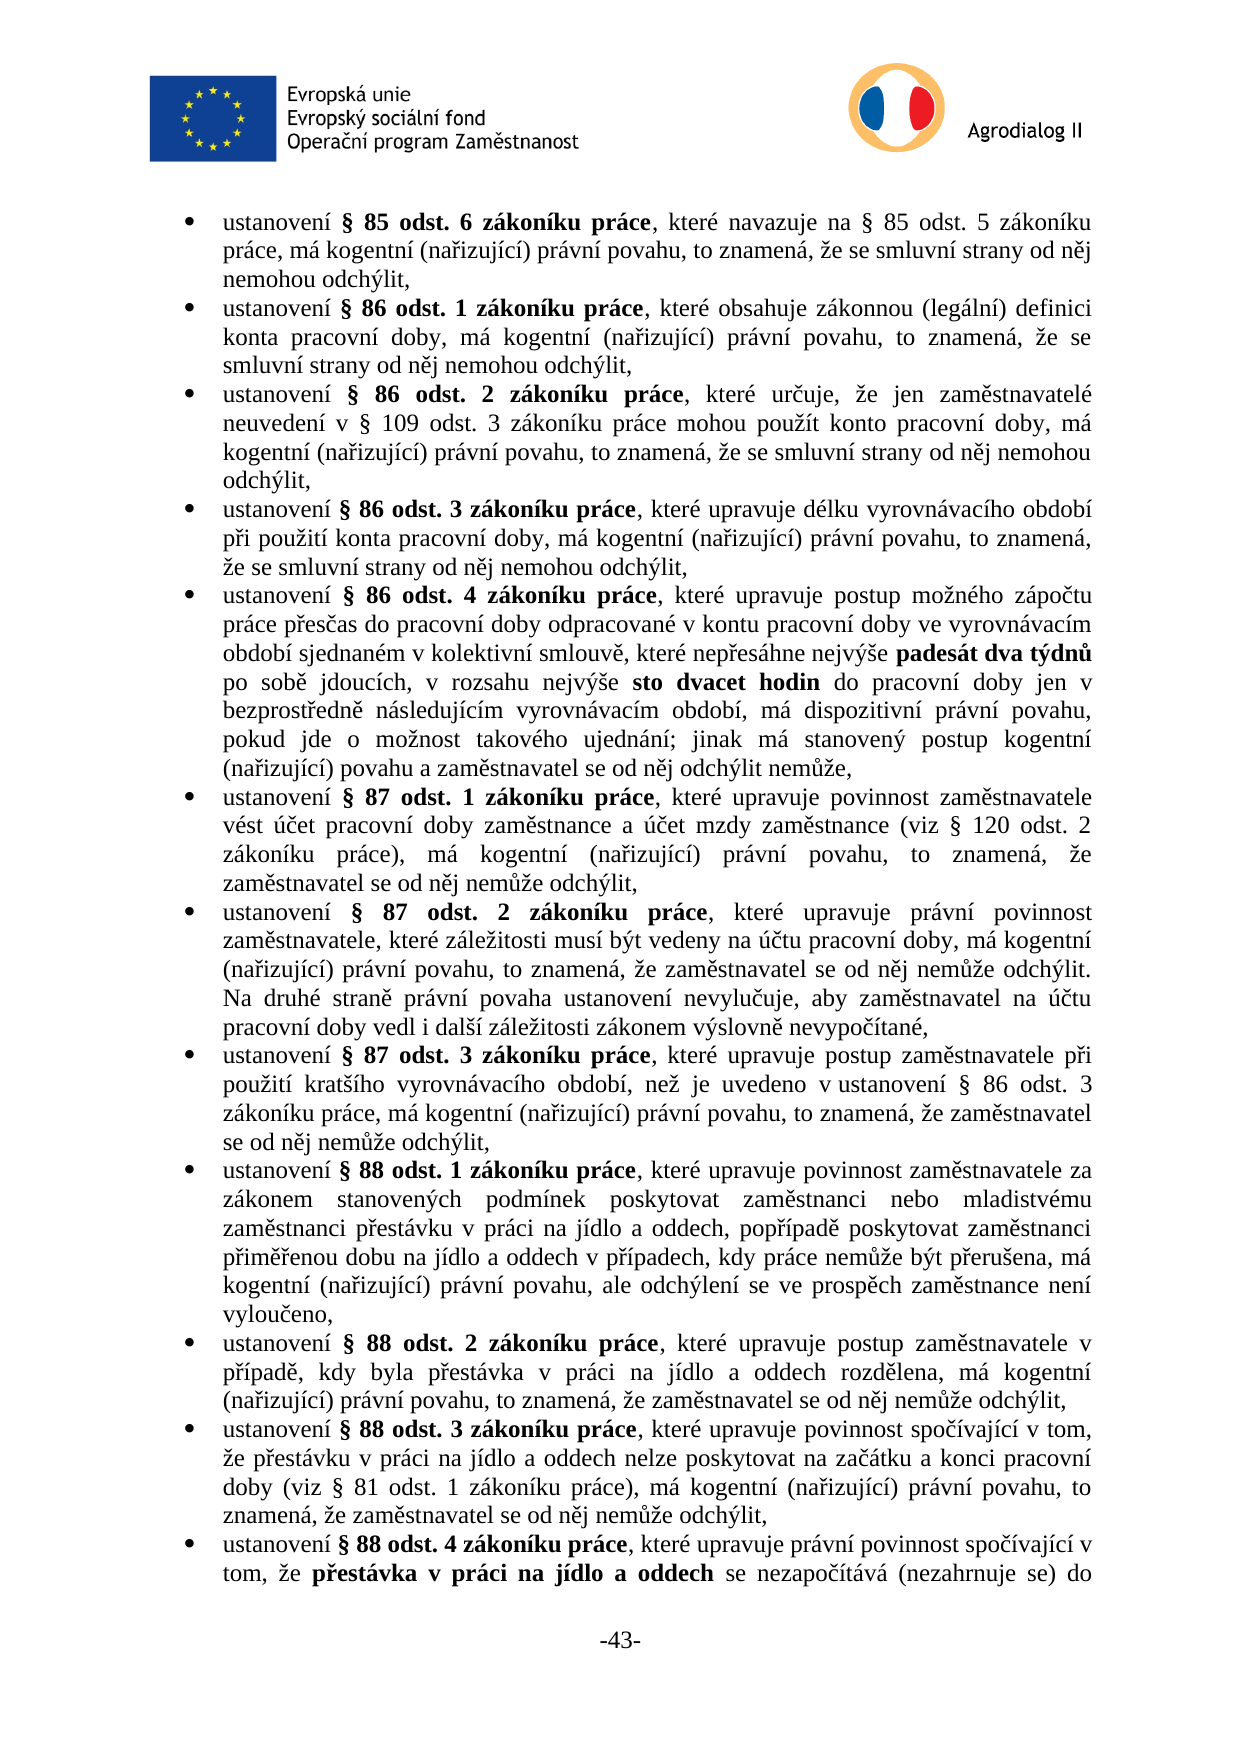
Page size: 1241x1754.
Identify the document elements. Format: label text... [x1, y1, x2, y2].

list ustanovení § 87 odst. 2 zákoníku práce, které upravuje právní povinnost zaměstnavatele, které záležitosti musí být vedeny na účtu pracovní doby, má kogentní (nařizující) právní povahu, to znamená, že zaměstnavatel se od něj nemůže odchýlit. Na druhé straně právní povaha ustanovení nevylučuje, aby zaměstnavatel na účtu pracovní doby vedl i další záležitosti zákonem výslovně nevypočítané, [185, 897, 1092, 1041]
list ustanovení § 88 odst. 3 zákoníku práce, které upravuje povinnost spočívající v tom, že přestávku v práci na jídlo a oddech nelze poskytovat na začátku a konci pracovní doby (viz § 81 odst. 1 zákoníku práce), má kogentní (nařizující) právní povahu, to znamená, že zaměstnavatel se od něj nemůže odchýlit, [185, 1414, 1092, 1529]
list ustanovení § 85 odst. 6 zákoníku práce, které navazuje na § 85 odst. 5 zákoníku práce, má kogentní (nařizující) právní povahu, to znamená, že se smluvní strany od něj nemohou odchýlit, [185, 207, 1092, 293]
list ustanovení § 86 odst. 4 zákoníku práce, které upravuje postup možného zápočtu práce přesčas do pracovní doby odpracované v kontu pracovní doby ve vyrovnávacím období sjednaném v kolektivní smlouvě, které nepřesáhne nejvýše padesát dva týdnů po sobě jdoucích, v rozsahu nejvýše sto dvacet hodin do pracovní doby jen v bezprostředně následujícím vyrovnávacím období, má dispozitivní právní povahu, pokud jde o možnost takového ujednání; jinak má stanovený postup kogentní (nařizující) povahu a zaměstnavatel se od něj odchýlit nemůže, [185, 581, 1092, 782]
picture [833, 53, 1089, 157]
list ustanovení § 86 odst. 3 zákoníku práce, které upravuje délku vyrovnávacího období při použití konta pracovní doby, má kogentní (nařizující) právní povahu, to znamená, že se smluvní strany od něj nemohou odchýlit, [185, 494, 1092, 581]
list ustanovení § 86 odst. 1 zákoníku práce, které obsahuje zákonnou (legální) definici konta pracovní doby, má kogentní (nařizující) právní povahu, to znamená, že se smluvní strany od něj nemohou odchýlit, [185, 293, 1092, 379]
picture [147, 73, 579, 164]
list ustanovení § 88 odst. 1 zákoníku práce, které upravuje povinnost zaměstnavatele za zákonem stanovených podmínek poskytovat zaměstnanci nebo mladistvému zaměstnanci přestávku v práci na jídlo a oddech, popřípadě poskytovat zaměstnanci přiměřenou dobu na jídlo a oddech v případech, kdy práce nemůže být přerušena, má kogentní (nařizující) právní povahu, ale odchýlení se ve prospěch zaměstnance není vyloučeno, [185, 1156, 1092, 1328]
list ustanovení § 86 odst. 2 zákoníku práce, které určuje, že jen zaměstnavatelé neuvedení v § 109 odst. 3 zákoníku práce mohou použít konto pracovní doby, má kogentní (nařizující) právní povahu, to znamená, že se smluvní strany od něj nemohou odchýlit, [185, 379, 1092, 494]
list ustanovení § 87 odst. 3 zákoníku práce, které upravuje postup zaměstnavatele při použití kratšího vyrovnávacího období, než je uvedeno v ustanovení § 86 odst. 3 zákoníku práce, má kogentní (nařizující) právní povahu, to znamená, že zaměstnavatel se od něj nemůže odchýlit, [185, 1041, 1092, 1156]
list ustanovení § 88 odst. 2 zákoníku práce, které upravuje postup zaměstnavatele v případě, kdy byla přestávka v práci na jídlo a oddech rozdělena, má kogentní (nařizující) právní povahu, to znamená, že zaměstnavatel se od něj nemůže odchýlit, [185, 1328, 1092, 1414]
list ustanovení § 87 odst. 1 zákoníku práce, které upravuje povinnost zaměstnavatele vést účet pracovní doby zaměstnance a účet mzdy zaměstnance (viz § 120 odst. 2 zákoníku práce), má kogentní (nařizující) právní povahu, to znamená, že zaměstnavatel se od něj nemůže odchýlit, [185, 782, 1092, 897]
